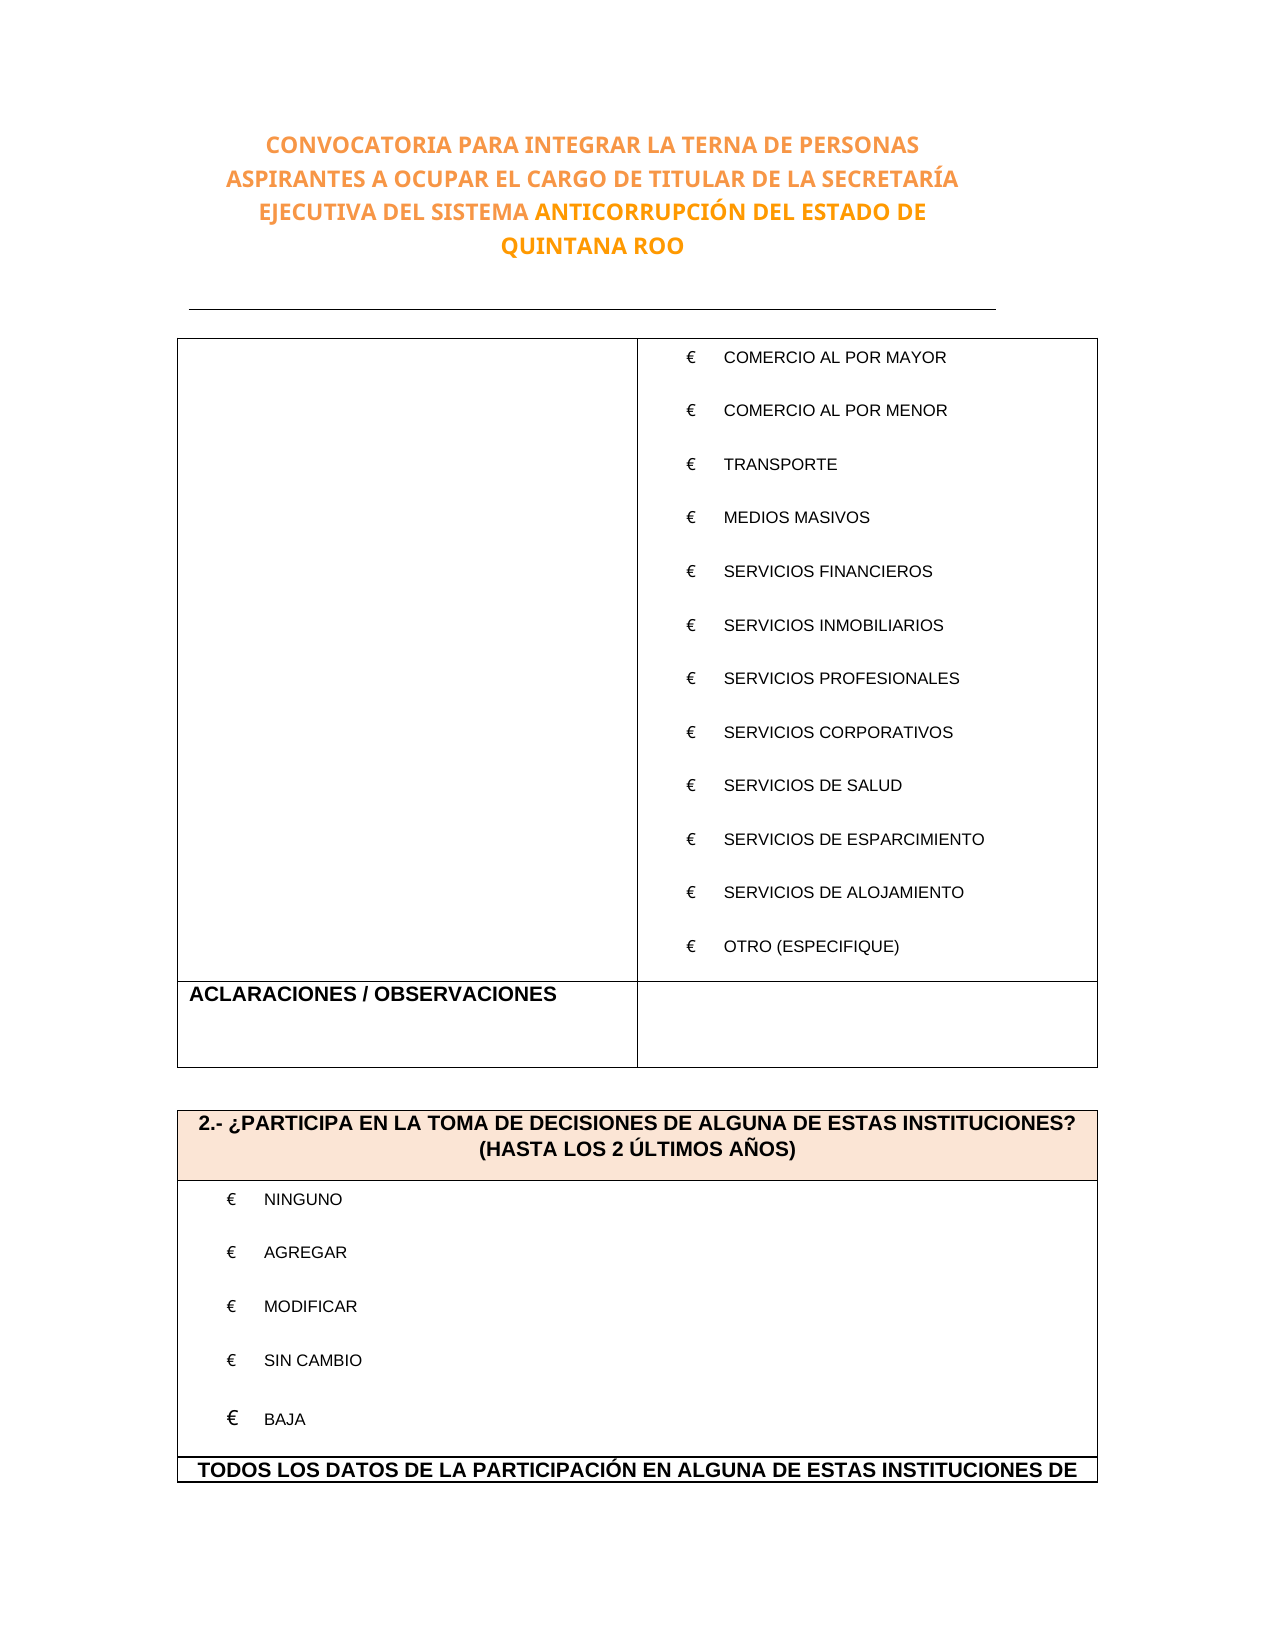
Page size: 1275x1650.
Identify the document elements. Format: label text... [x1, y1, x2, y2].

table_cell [638, 339, 1097, 981]
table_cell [178, 339, 637, 981]
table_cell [178, 1458, 1097, 1481]
table_cell NINGUNO AGREGAR MODIFICAR SIN CAMBIO BAJA [178, 1181, 1097, 1456]
table_header 2.- ¿PARTICIPA EN LA TOMA DE DECISIONES DE ALGUNA DE ESTAS INSTITUCIONES? (HASTA LOS 2 ÚLTIMOS AÑOS) [178, 1111, 1097, 1180]
table_cell [638, 982, 1097, 1067]
table_cell ACLARACIONES / OBSERVACIONES [178, 982, 637, 1067]
